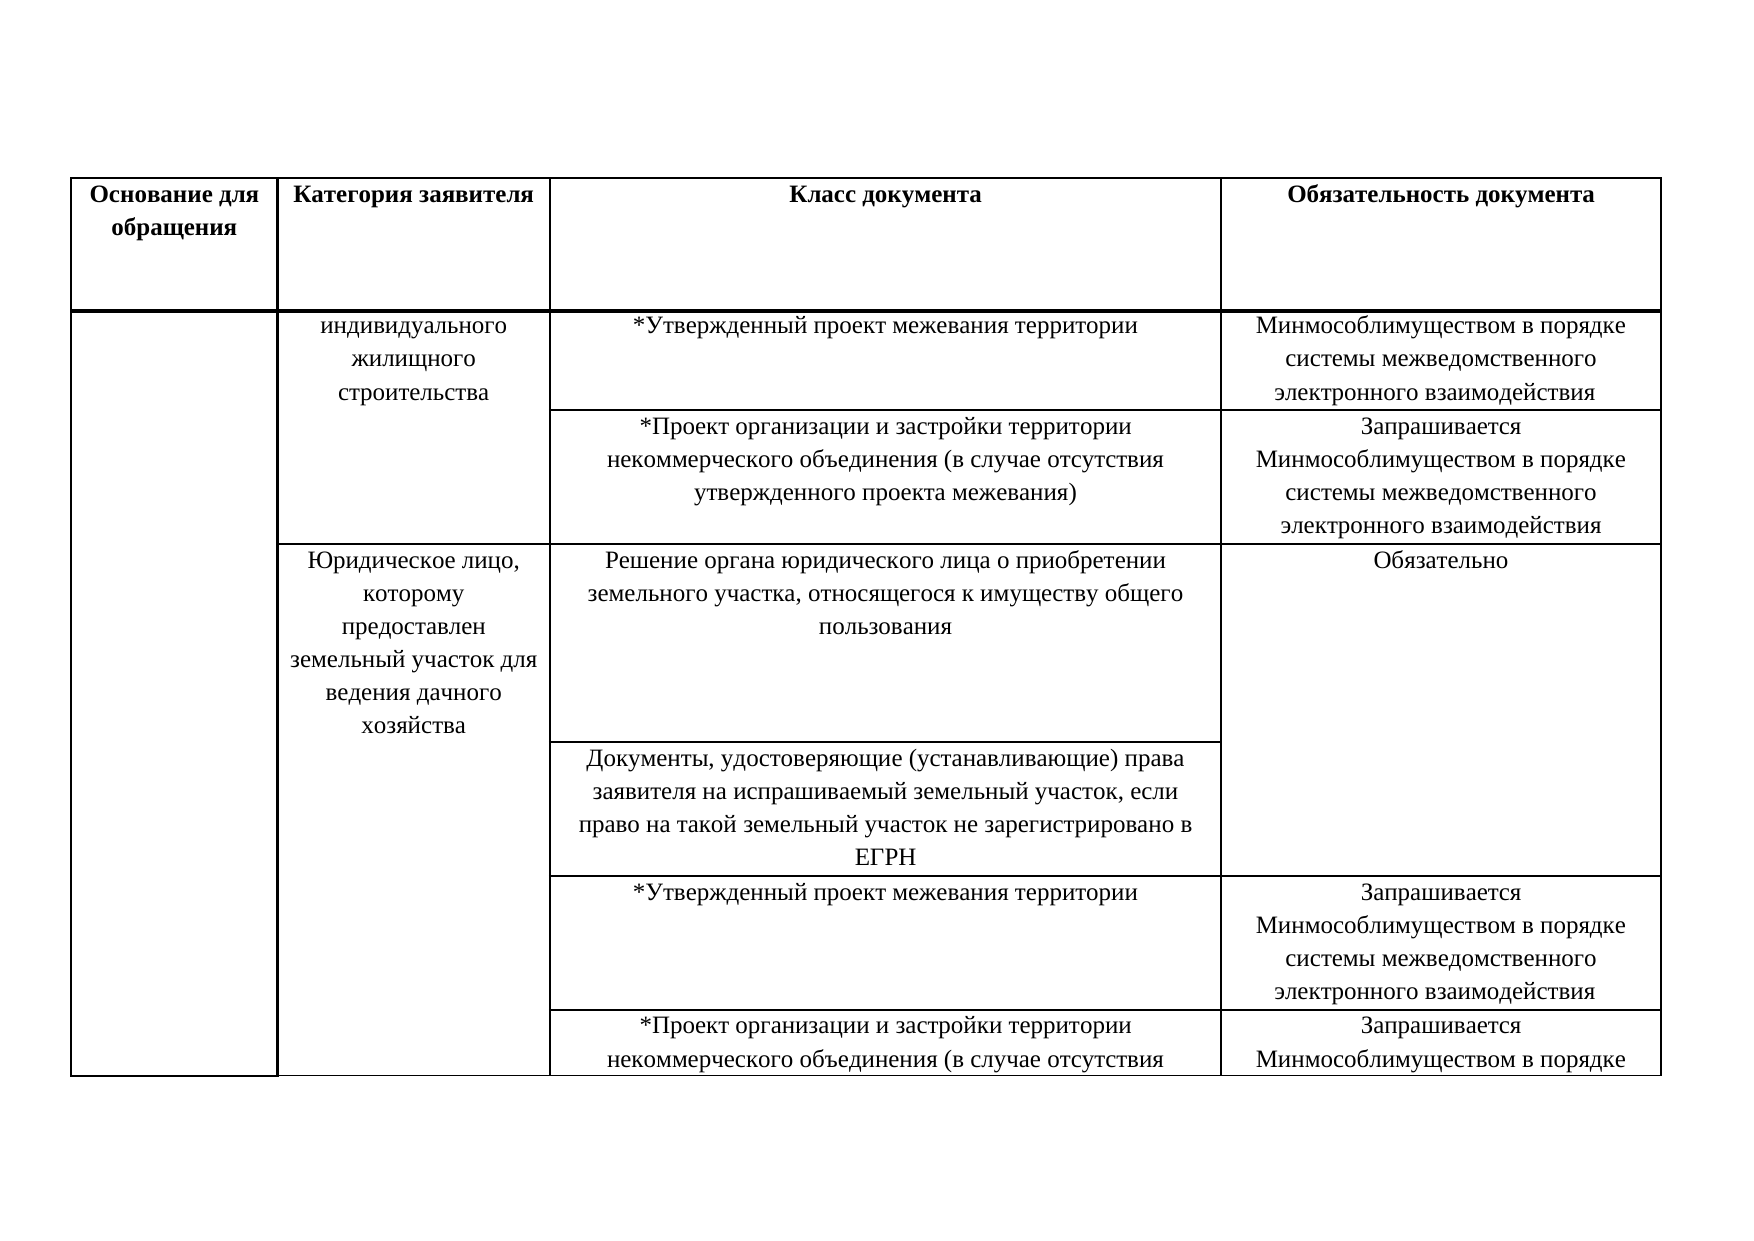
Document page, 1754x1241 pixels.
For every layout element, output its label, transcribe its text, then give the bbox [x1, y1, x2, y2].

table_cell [551, 313, 1220, 409]
table_header Основание для обращения [72, 179, 276, 308]
table_cell Решение органа юридического лица о приобретении земельного участка, относящегося к имуществу общего пользования [551, 545, 1220, 741]
table_header Класс документа [551, 179, 1220, 308]
table_header Категория заявителя [279, 179, 549, 308]
table_cell Обязательно [1222, 545, 1660, 875]
table_cell Запрашивается Минмособлимуществом в порядке системы межведомственного электронного взаимодействия [1222, 411, 1660, 543]
table_header Обязательность документа [1222, 179, 1660, 308]
table_cell Документы, удостоверяющие (устанавливающие) права заявителя на испрашиваемый земельный участок, если право на такой земельный участок не зарегистрировано в ЕГРН [551, 743, 1220, 875]
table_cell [1222, 313, 1660, 409]
table_cell Юридическое лицо, которому предоставлен земельный участок для ведения дачного хозяйства [279, 545, 549, 1074]
table_cell Запрашивается Минмособлимуществом в порядке системы межведомственного электронного взаимодействия [1222, 1011, 1660, 1074]
table_cell Запрашивается Минмособлимуществом в порядке системы межведомственного электронного взаимодействия [1222, 877, 1660, 1008]
table_cell *Проект организации и застройки территории некоммерческого объединения (в случае отсутствия утвержденного проекта межевания) [551, 1011, 1220, 1074]
table_cell *Проект организации и застройки территории некоммерческого объединения (в случае отсутствия утвержденного проекта межевания) [551, 411, 1220, 543]
table_cell *Утвержденный проект межевания территории [551, 877, 1220, 1008]
